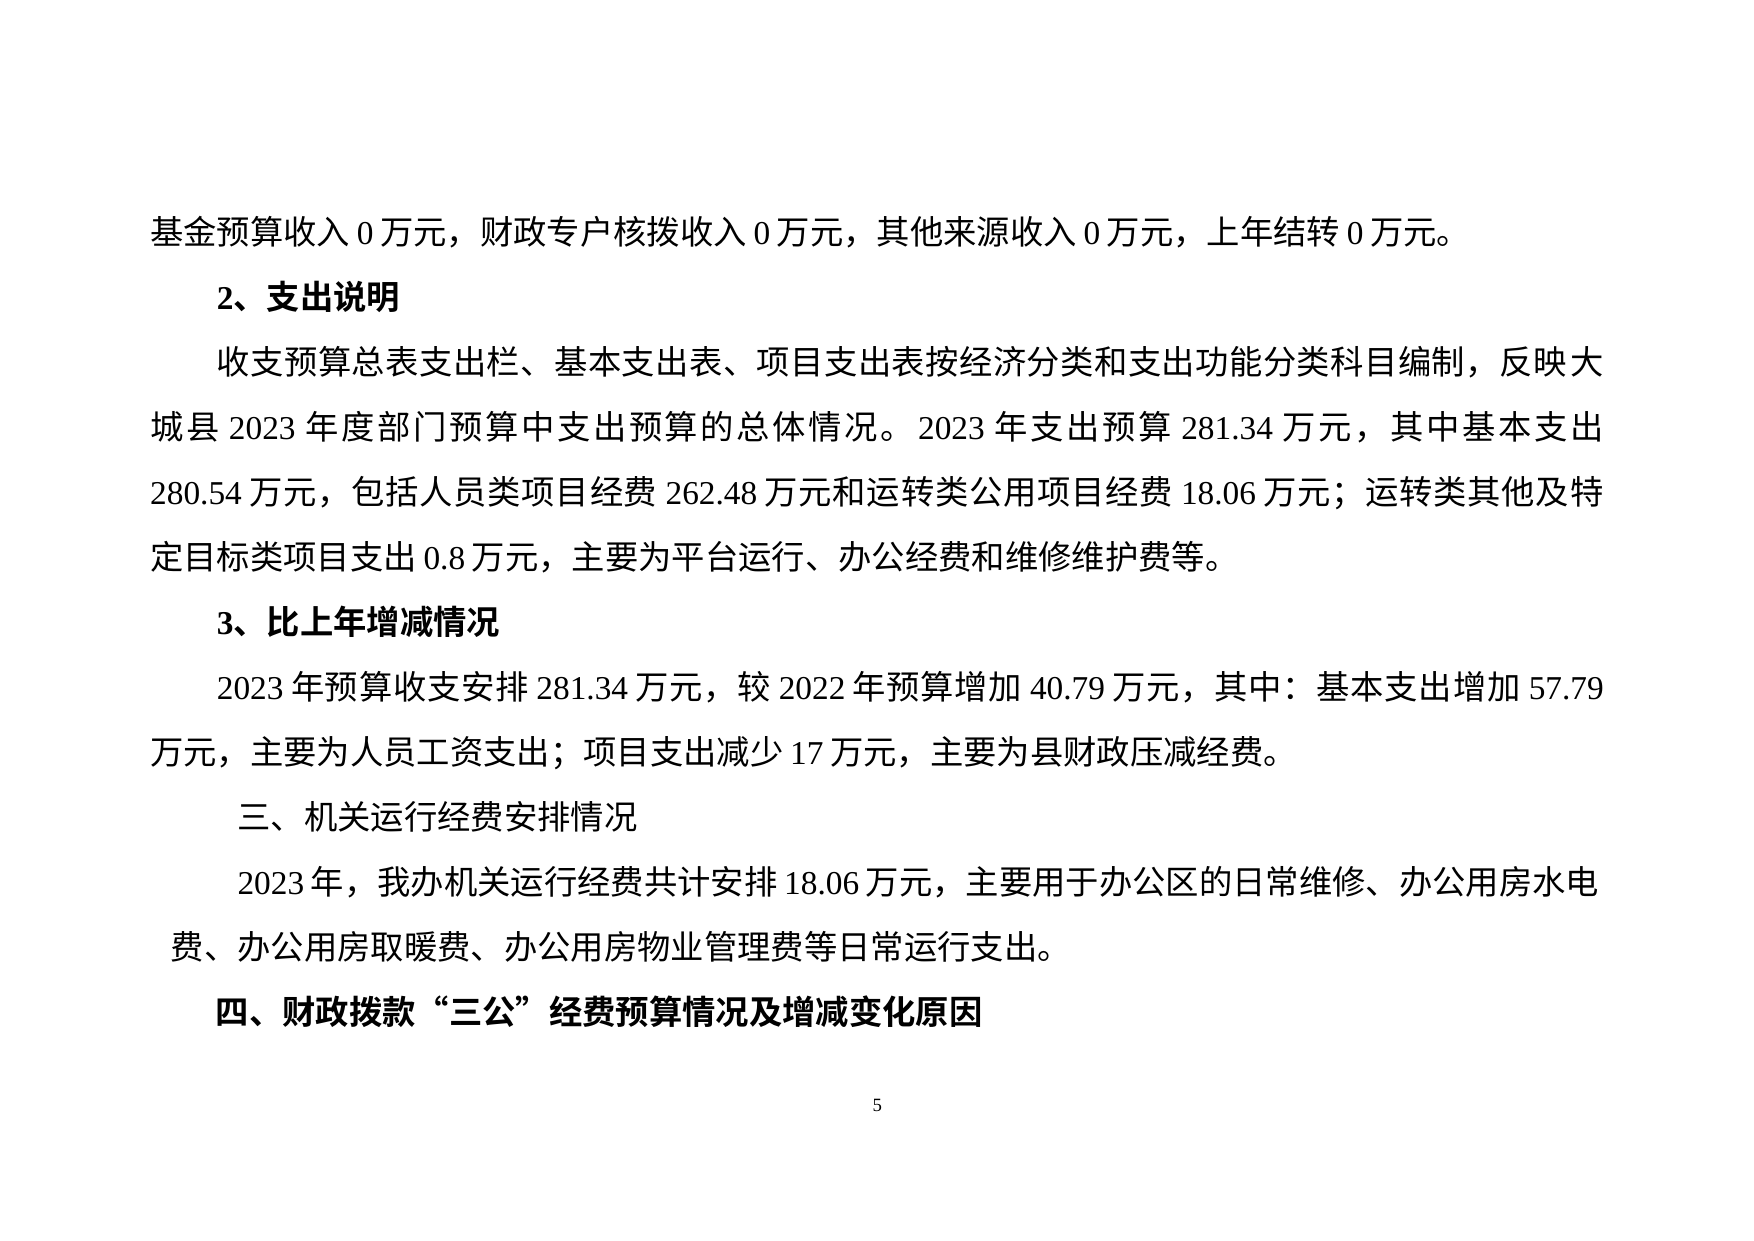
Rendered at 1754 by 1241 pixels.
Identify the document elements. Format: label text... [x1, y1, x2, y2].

text 3、比上年增减情况 [150, 588, 1604, 653]
text 四、财政拨款“三公”经费预算情况及增减变化原因 [150, 978, 1604, 1043]
text 2、支出说明 [150, 263, 1604, 328]
text 2023年预算收支安排281.34万元，较2022年预算增加40.79万元，其中：基本支出增加57.79万元，主要为人员工资支出；项目支出减少17万元，主要为县财政压减经费。 [150, 653, 1604, 783]
text 三、机关运行经费安排情况 [171, 783, 1604, 848]
text 2023年，我办机关运行经费共计安排18.06万元，主要用于办公区的日常维修、办公用房水电费、办公用房取暖费、办公用房物业管理费等日常运行支出。 [171, 848, 1604, 978]
text 收支预算总表支出栏、基本支出表、项目支出表按经济分类和支出功能分类科目编制，反映大城县2023年度部门预算中支出预算的总体情况。2023年支出预算281.34万元，其中基本支出280.54万元，包括人员类项目经费262.48万元和运转类公用项目经费18.06万元；运转类其他及特定目标类项目支出0.8万元，主要为平台运行、办公经费和维修维护费等。 [150, 328, 1604, 588]
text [150, 198, 1604, 263]
